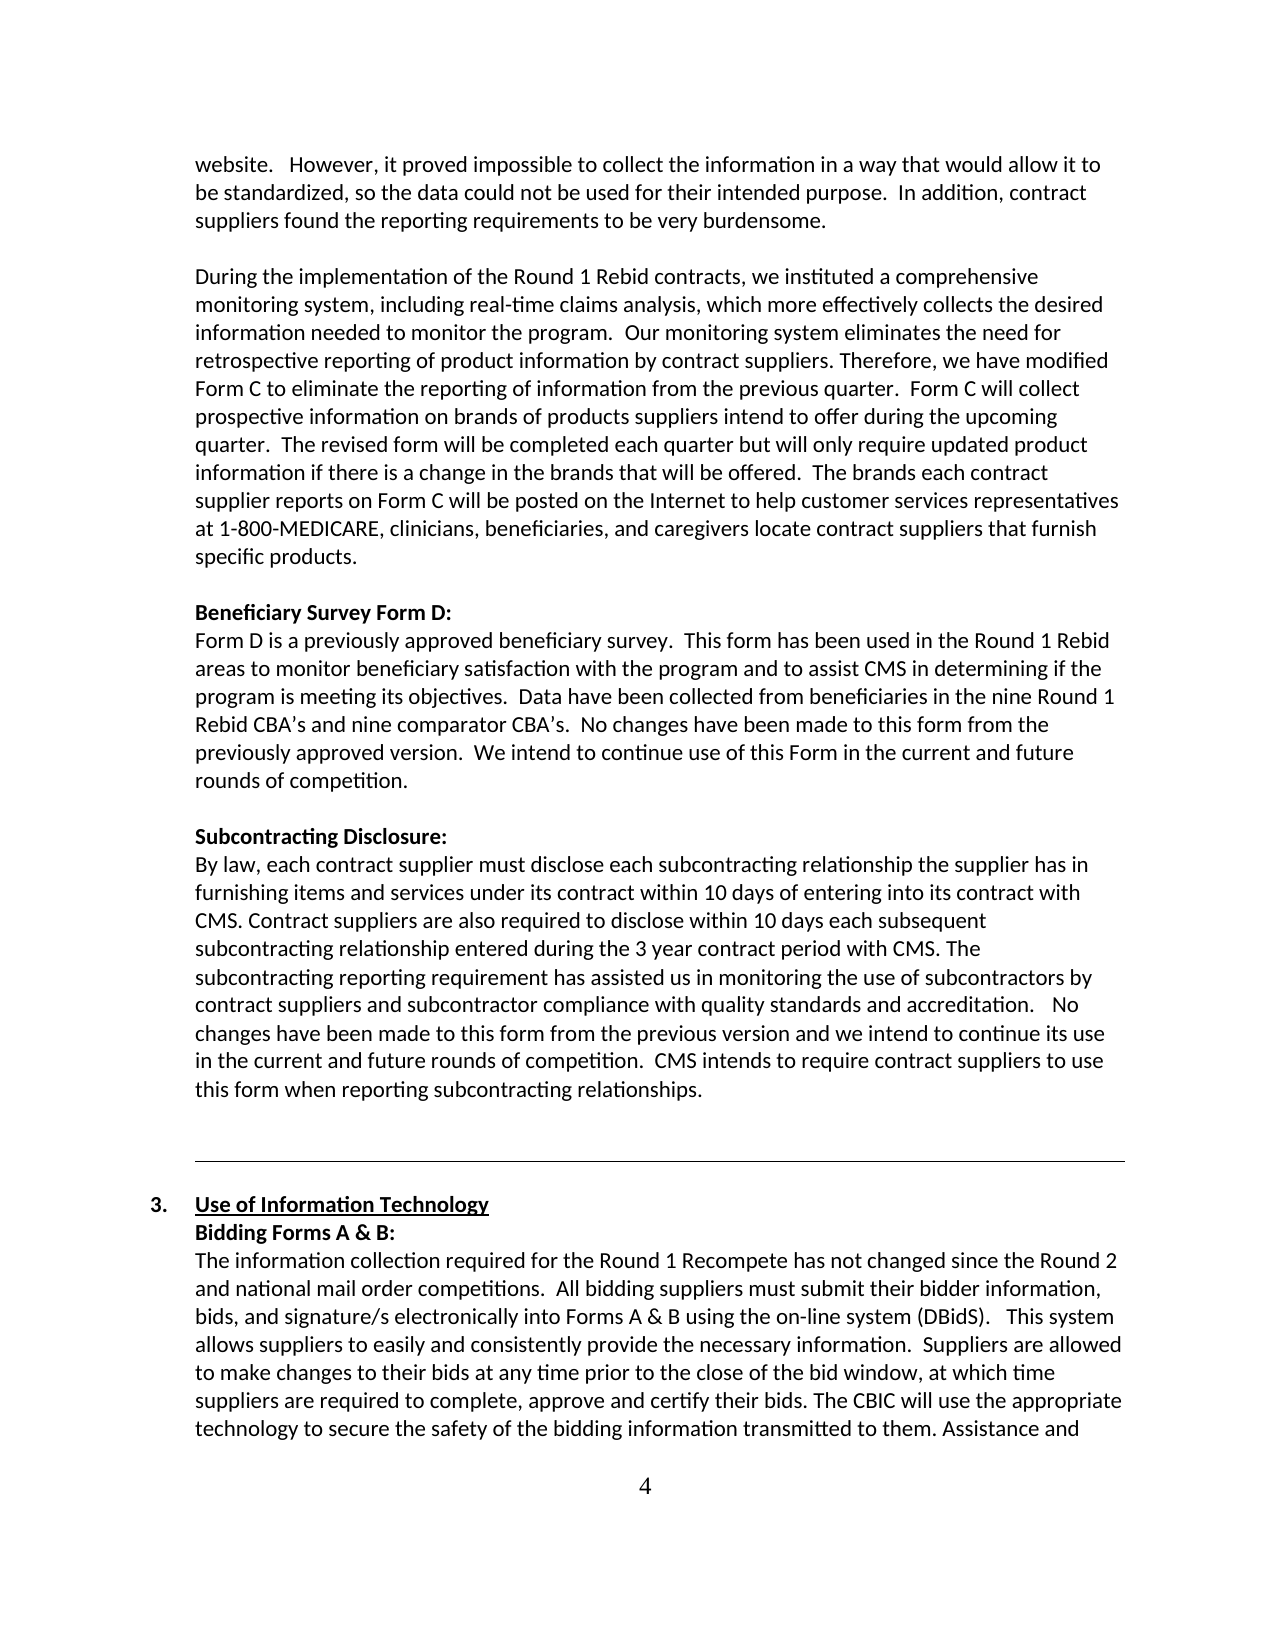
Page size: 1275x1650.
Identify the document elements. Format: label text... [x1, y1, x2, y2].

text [150, 1246, 1125, 1442]
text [195, 150, 1125, 234]
text Subcontracting Disclosure: [195, 822, 1125, 851]
text Bidding Forms A & B: [150, 1218, 1125, 1246]
text 3. Use of Information Technology [150, 1190, 1125, 1218]
text Form D is a previously approved beneficiary survey. This form has been used in the Round 1 Rebid areas to monitor beneficiary satisfaction with the program and to assist CMS in determining if the program is meeting its objectives. Data have been collected from beneficiaries in the nine Round 1 Rebid CBA’s and nine comparator CBA’s. No changes have been made to this form from the previously approved version. We intend to continue use of this Form in the current and future rounds of competition. [195, 626, 1125, 794]
text During the implementation of the Round 1 Rebid contracts, we instituted a comprehensive monitoring system, including real-time claims analysis, which more effectively collects the desired information needed to monitor the program. Our monitoring system eliminates the need for retrospective reporting of product information by contract suppliers. Therefore, we have modified Form C to eliminate the reporting of information from the previous quarter. Form C will collect prospective information on brands of products suppliers intend to offer during the upcoming quarter. The revised form will be completed each quarter but will only require updated product information if there is a change in the brands that will be offered. The brands each contract supplier reports on Form C will be posted on the Internet to help customer services representatives at 1-800-MEDICARE, clinicians, beneficiaries, and caregivers locate contract suppliers that furnish specific products. [195, 262, 1125, 570]
text Beneficiary Survey Form D: [195, 598, 1125, 626]
text By law, each contract supplier must disclose each subcontracting relationship the supplier has in furnishing items and services under its contract within 10 days of entering into its contract with CMS. Contract suppliers are also required to disclose within 10 days each subsequent subcontracting relationship entered during the 3 year contract period with CMS. The subcontracting reporting requirement has assisted us in monitoring the use of subcontractors by contract suppliers and subcontractor compliance with quality standards and accreditation. No changes have been made to this form from the previous version and we intend to continue its use in the current and future rounds of competition. CMS intends to require contract suppliers to use this form when reporting subcontracting relationships. [195, 851, 1125, 1103]
